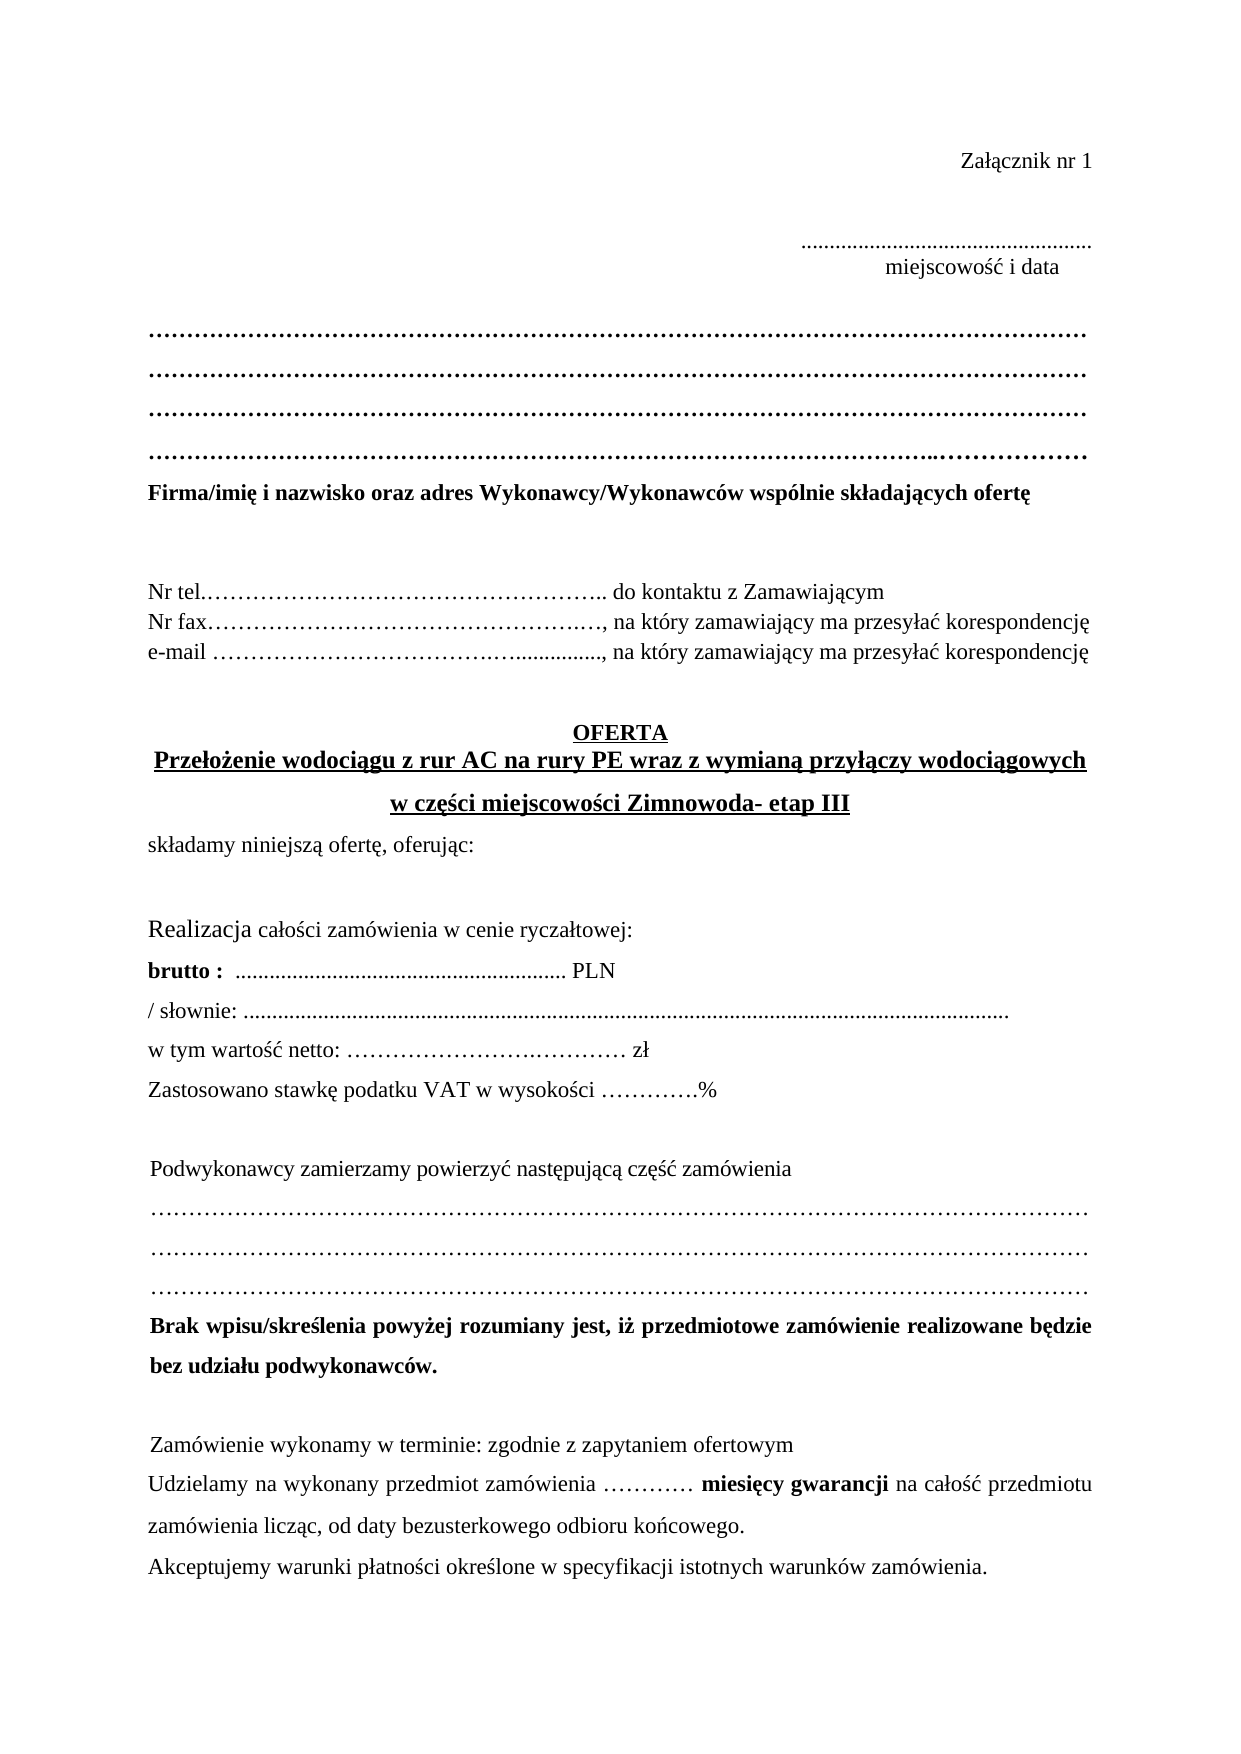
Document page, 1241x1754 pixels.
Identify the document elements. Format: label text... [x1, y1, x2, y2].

text …………………………………………………………………………………………………………… [149, 1234, 1093, 1260]
text brutto : .......................................................... PLN [148, 957, 1093, 984]
text Firma/imię i nazwisko oraz adres Wykonawcy/Wykonawców wspólnie składających ofertę [148, 479, 1093, 506]
text / słownie: ...................................................................................................................................... [148, 997, 1093, 1023]
text Nr fax………………………………………….…, na który zamawiający ma przesyłać korespondencję [148, 608, 1093, 634]
text …………………………………………………………………………………………………………… [149, 1194, 1093, 1221]
text …………………………………………………………………………………………………………………………………………………………………………………………………………………………………………………………………………………………………………………………………………………………………………………………………………………………………..……………… [148, 317, 1093, 465]
text Akceptujemy warunki płatności określone w specyfikacji istotnych warunków zamówienia. [148, 1553, 1093, 1579]
text Zastosowano stawkę podatku VAT w wysokości ………….% [148, 1076, 1093, 1102]
text Załącznik nr 1 [148, 148, 1093, 174]
text Nr tel.…………………………………………….. do kontaktu z Zamawiającym [148, 578, 1093, 604]
text w tym wartość netto: …………………….………… zł [148, 1036, 1093, 1063]
text składamy niniejszą ofertę, oferując: [148, 832, 1093, 858]
text e-mail ……………………………….…..............., na który zamawiający ma przesyłać korespondencję [148, 638, 1093, 665]
text …………………………………………………………………………………………………………… [149, 1273, 1093, 1299]
text ................................................... [148, 227, 1093, 253]
text Realizacja całości zamówienia w cenie ryczałtowej: [148, 914, 1093, 943]
text Brak wpisu/skreślenia powyżej rozumiany jest, iż przedmiotowe zamówienie realizowane będzie bez udziału podwykonawców. [149, 1313, 1093, 1378]
text Podwykonawcy zamierzamy powierzyć następującą część zamówienia [149, 1155, 1093, 1181]
text miejscowość i data [811, 253, 1093, 279]
text OFERTA [148, 719, 1093, 745]
text Zamówienie wykonamy w terminie: zgodnie z zapytaniem ofertowym [149, 1431, 1093, 1457]
text Przełożenie wodociągu z rur AC na rury PE wraz z wymianą przyłączy wodociągowych w części miejscowości Zimnowoda- etap III [148, 745, 1093, 817]
text Udzielamy na wykonany przedmiot zamówienia ………… miesięcy gwarancji na całość przedmiotu zamówienia licząc, od daty bezusterkowego odbioru końcowego. [148, 1471, 1093, 1539]
